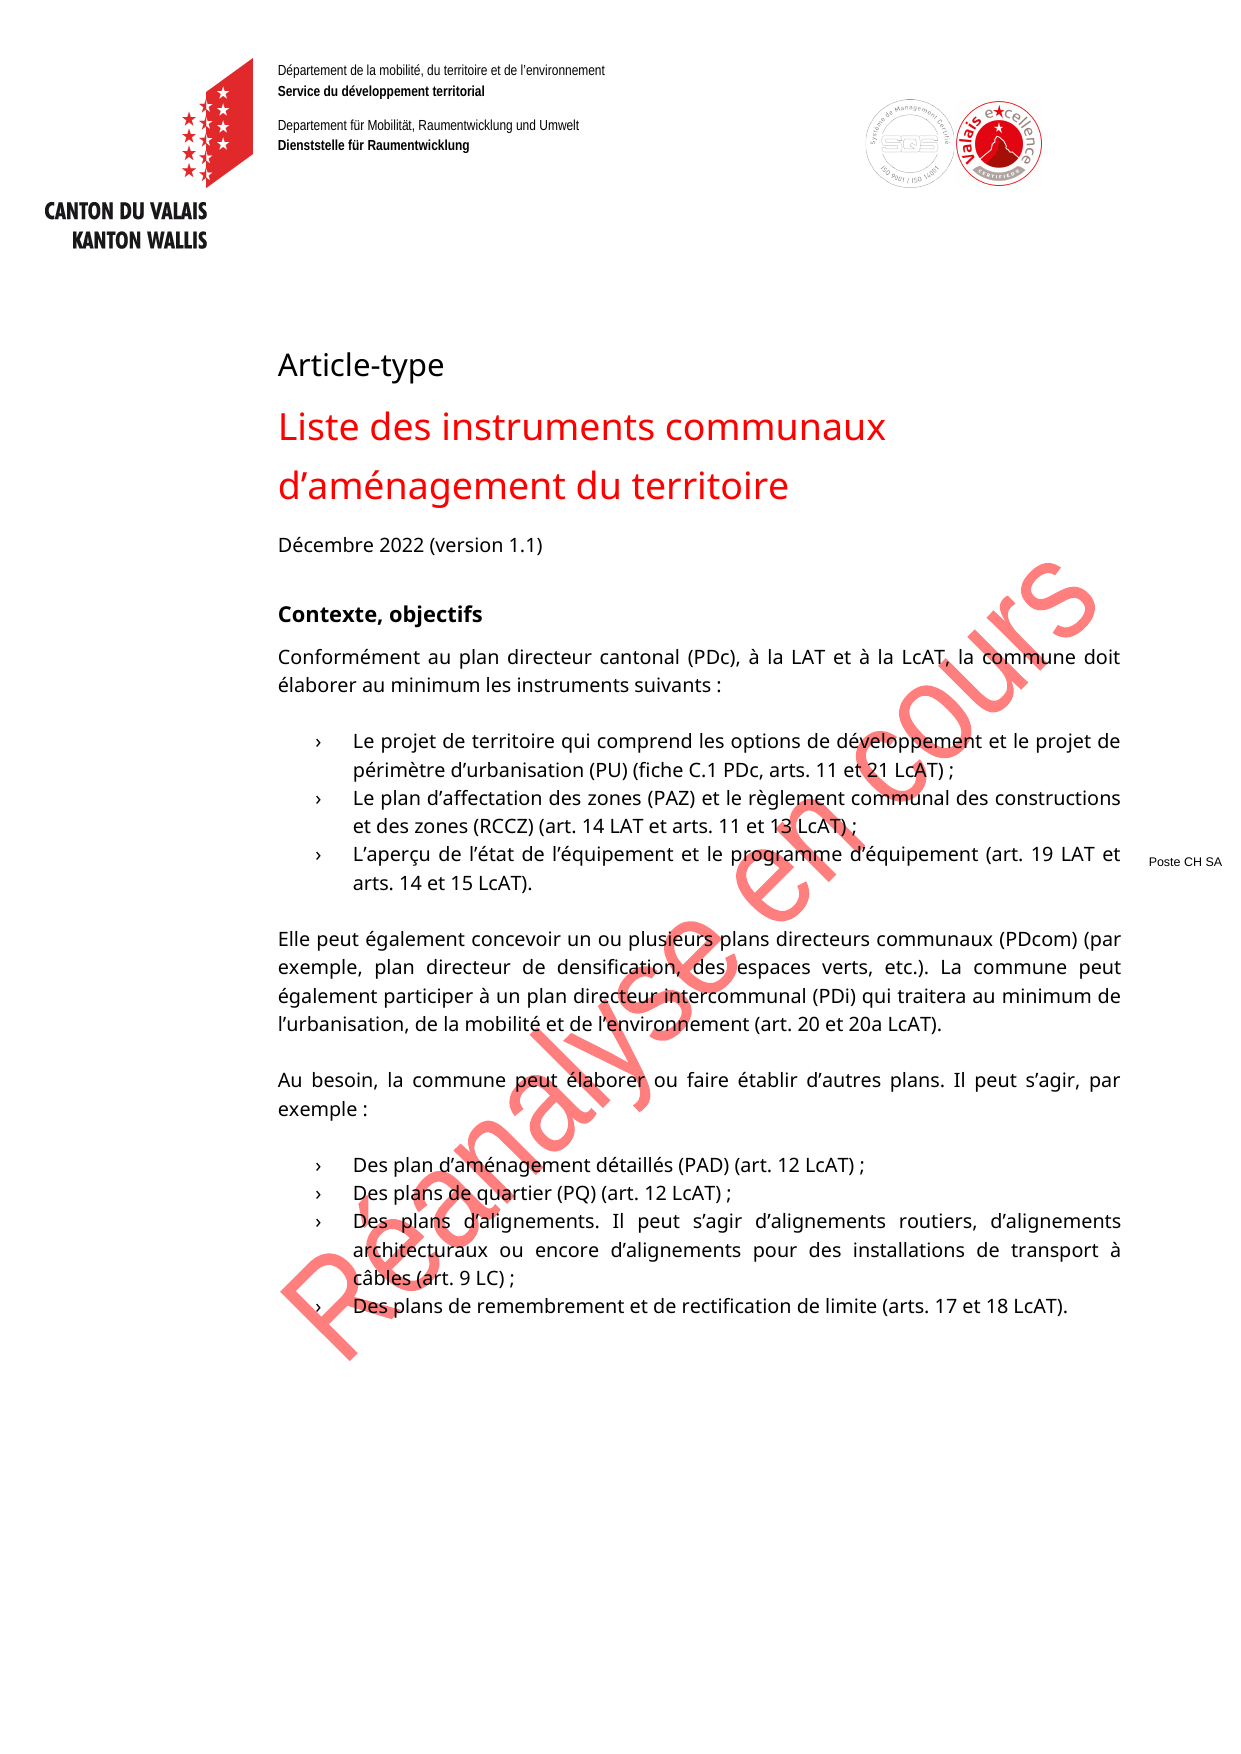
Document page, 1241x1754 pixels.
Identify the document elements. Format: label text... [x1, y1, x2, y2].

list L’aperçu de l’état de l’équipement et le programme d’équipement (art. 19 LAT et arts. 14 et 15 LcAT). [315, 841, 1122, 896]
text Article-type [278, 343, 1122, 386]
list Des plans de quartier (PQ) (art. 12 LcAT) ; [315, 1179, 1122, 1206]
list Des plans de remembrement et de rectification de limite (arts. 17 et 18 LcAT). [315, 1292, 1122, 1319]
list Des plans d’alignements. Il peut s’agir d’alignements routiers, d’alignements architecturaux ou encore d’alignements pour des installations de transport à câbles (art. 9 LC) ; [315, 1208, 1122, 1291]
list Le plan d’affectation des zones (PAZ) et le règlement communal des constructions et des zones (RCCZ) (art. 14 LAT et arts. 11 et 13 LcAT) ; [315, 784, 1122, 839]
picture [954, 99, 1044, 188]
text Contexte, objectifs [278, 599, 1122, 629]
list Le projet de territoire qui comprend les options de développement et le projet de périmètre d’urbanisation (PU) (fiche C.1 PDc, arts. 11 et 21 LcAT) ; [315, 728, 1122, 783]
text Conformément au plan directeur cantonal (PDc), à la LAT et à la LcAT, la commune doit élaborer au minimum les instruments suivants : [278, 643, 1122, 698]
text Elle peut également concevoir un ou plusieurs plans directeurs communaux (PDcom) (par exemple, plan directeur de densification, des espaces verts, etc.). La commune peut également participer à un plan directeur intercommunal (PDi) qui traitera au minimum de l’urbanisation, de la mobilité et de l’environnement (art. 20 et 20a LcAT). [278, 925, 1122, 1037]
text Liste des instruments communaux d’aménagement du territoire [278, 401, 1122, 510]
text Au besoin, la commune peut élaborer ou faire établir d’autres plans. Il peut s’agir, par exemple : [278, 1067, 1122, 1122]
text Décembre 2022 (version 1.1) [278, 531, 1122, 558]
list Des plan d’aménagement détaillés (PAD) (art. 12 LcAT) ; [315, 1151, 1122, 1178]
picture [34, 57, 253, 249]
